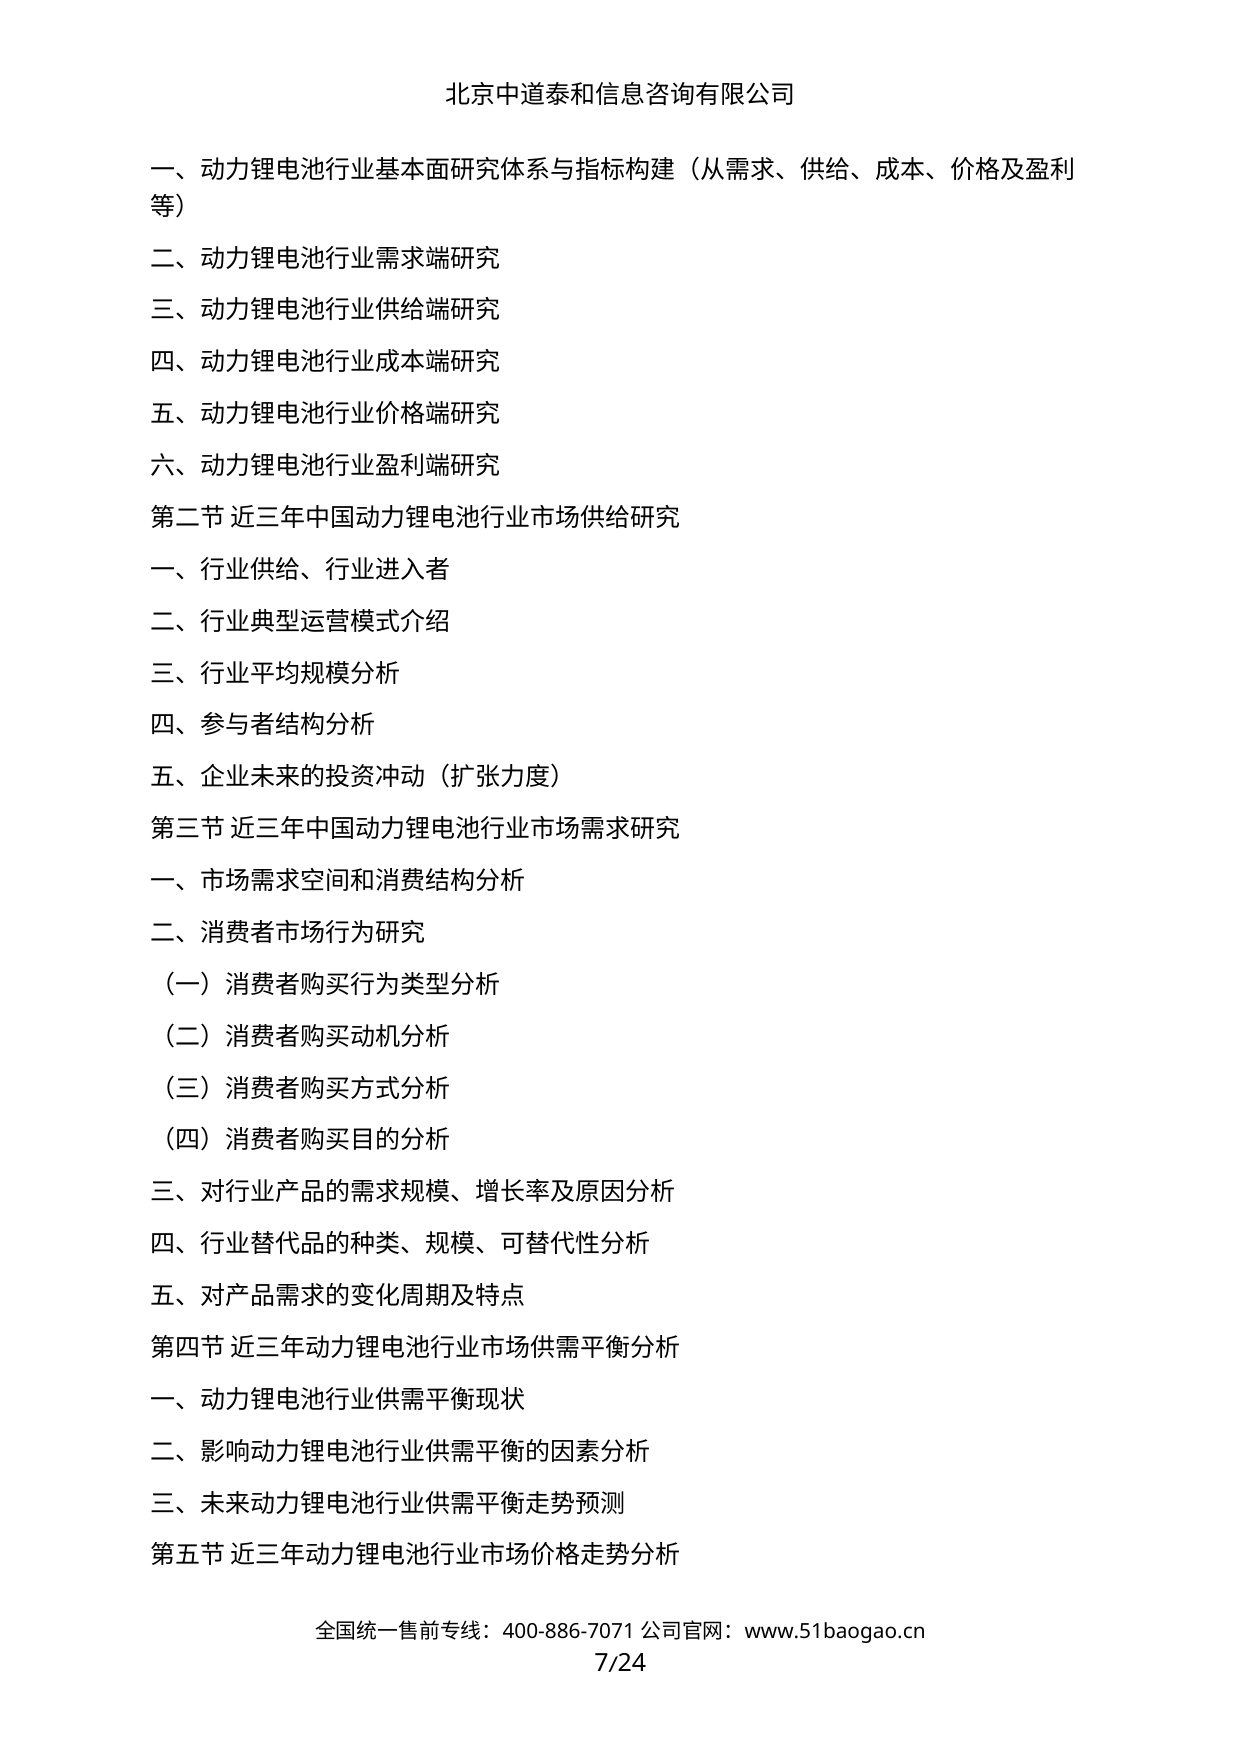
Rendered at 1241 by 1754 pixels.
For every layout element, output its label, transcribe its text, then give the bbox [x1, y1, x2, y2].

text 四、参与者结构分析 [150, 705, 1090, 741]
text 三、动力锂电池行业供给端研究 [150, 290, 1090, 326]
text 第五节 近三年动力锂电池行业市场价格走势分析 [150, 1535, 1090, 1571]
text 二、动力锂电池行业需求端研究 [150, 238, 1090, 274]
text 一、动力锂电池行业供需平衡现状 [150, 1379, 1090, 1416]
text 五、对产品需求的变化周期及特点 [150, 1276, 1090, 1312]
text 六、动力锂电池行业盈利端研究 [150, 446, 1090, 482]
text 四、行业替代品的种类、规模、可替代性分析 [150, 1224, 1090, 1260]
text （二）消费者购买动机分析 [150, 1016, 1090, 1052]
text 二、影响动力锂电池行业供需平衡的因素分析 [150, 1431, 1090, 1467]
text 第二节 近三年中国动力锂电池行业市场供给研究 [150, 497, 1090, 534]
text （三）消费者购买方式分析 [150, 1068, 1090, 1104]
text 五、动力锂电池行业价格端研究 [150, 394, 1090, 430]
text 三、未来动力锂电池行业供需平衡走势预测 [150, 1483, 1090, 1519]
text 第三节 近三年中国动力锂电池行业市场需求研究 [150, 809, 1090, 845]
text 三、对行业产品的需求规模、增长率及原因分析 [150, 1172, 1090, 1208]
text （一）消费者购买行为类型分析 [150, 964, 1090, 1001]
text 三、行业平均规模分析 [150, 653, 1090, 689]
text 四、动力锂电池行业成本端研究 [150, 342, 1090, 378]
text （四）消费者购买目的分析 [150, 1120, 1090, 1156]
text 一、行业供给、行业进入者 [150, 549, 1090, 586]
text 五、企业未来的投资冲动（扩张力度） [150, 757, 1090, 793]
text 二、消费者市场行为研究 [150, 912, 1090, 949]
text 一、动力锂电池行业基本面研究体系与指标构建（从需求、供给、成本、价格及盈利等） [150, 150, 1090, 222]
text 第四节 近三年动力锂电池行业市场供需平衡分析 [150, 1327, 1090, 1364]
text 二、行业典型运营模式介绍 [150, 601, 1090, 637]
text 一、市场需求空间和消费结构分析 [150, 861, 1090, 897]
